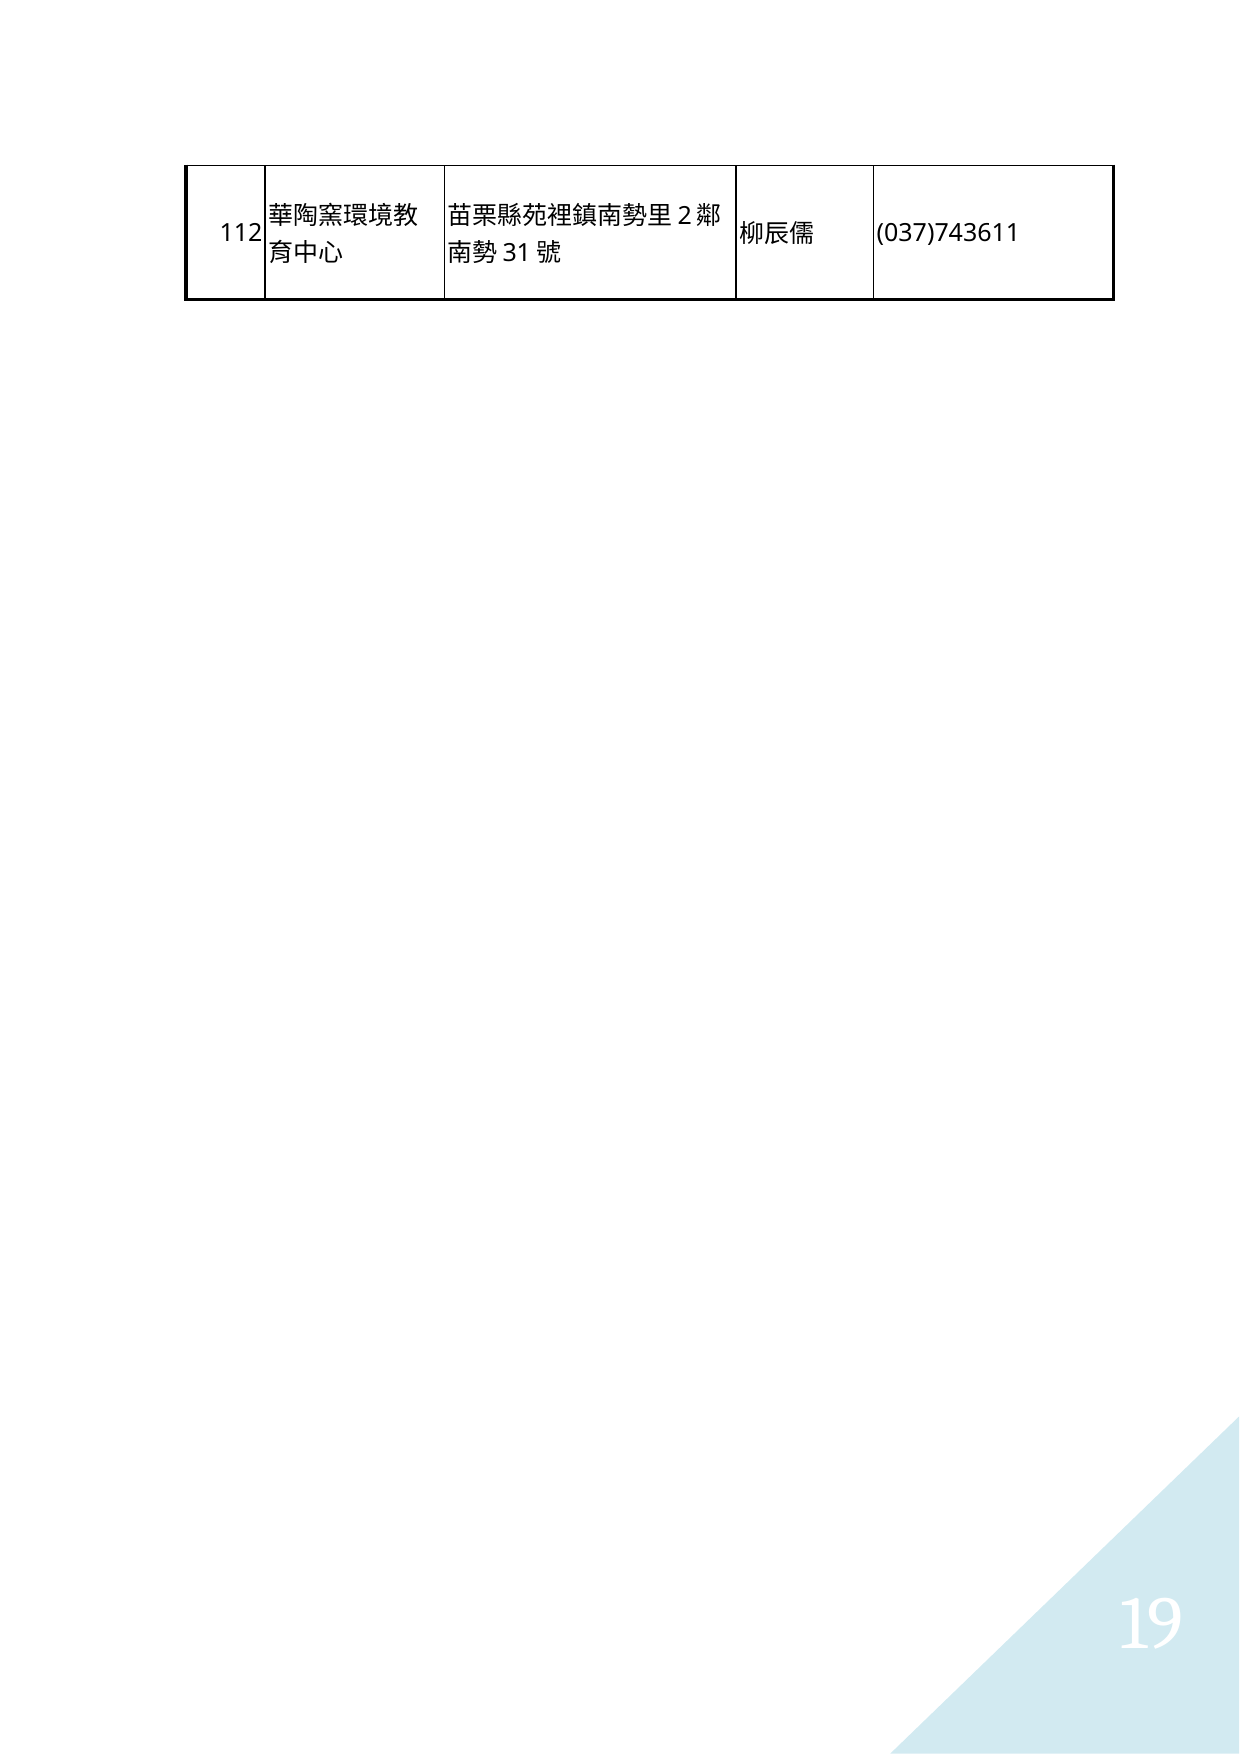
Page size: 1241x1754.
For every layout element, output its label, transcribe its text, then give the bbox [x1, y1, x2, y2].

table_cell 華陶窯環境教育中心 [266, 166, 444, 298]
table_cell 112 [188, 166, 264, 298]
table_cell 柳辰儒 [737, 166, 873, 298]
table_cell (037)743611 [874, 166, 1112, 298]
table_cell 苗栗縣苑裡鎮南勢里2鄰南勢31號 [445, 166, 735, 298]
